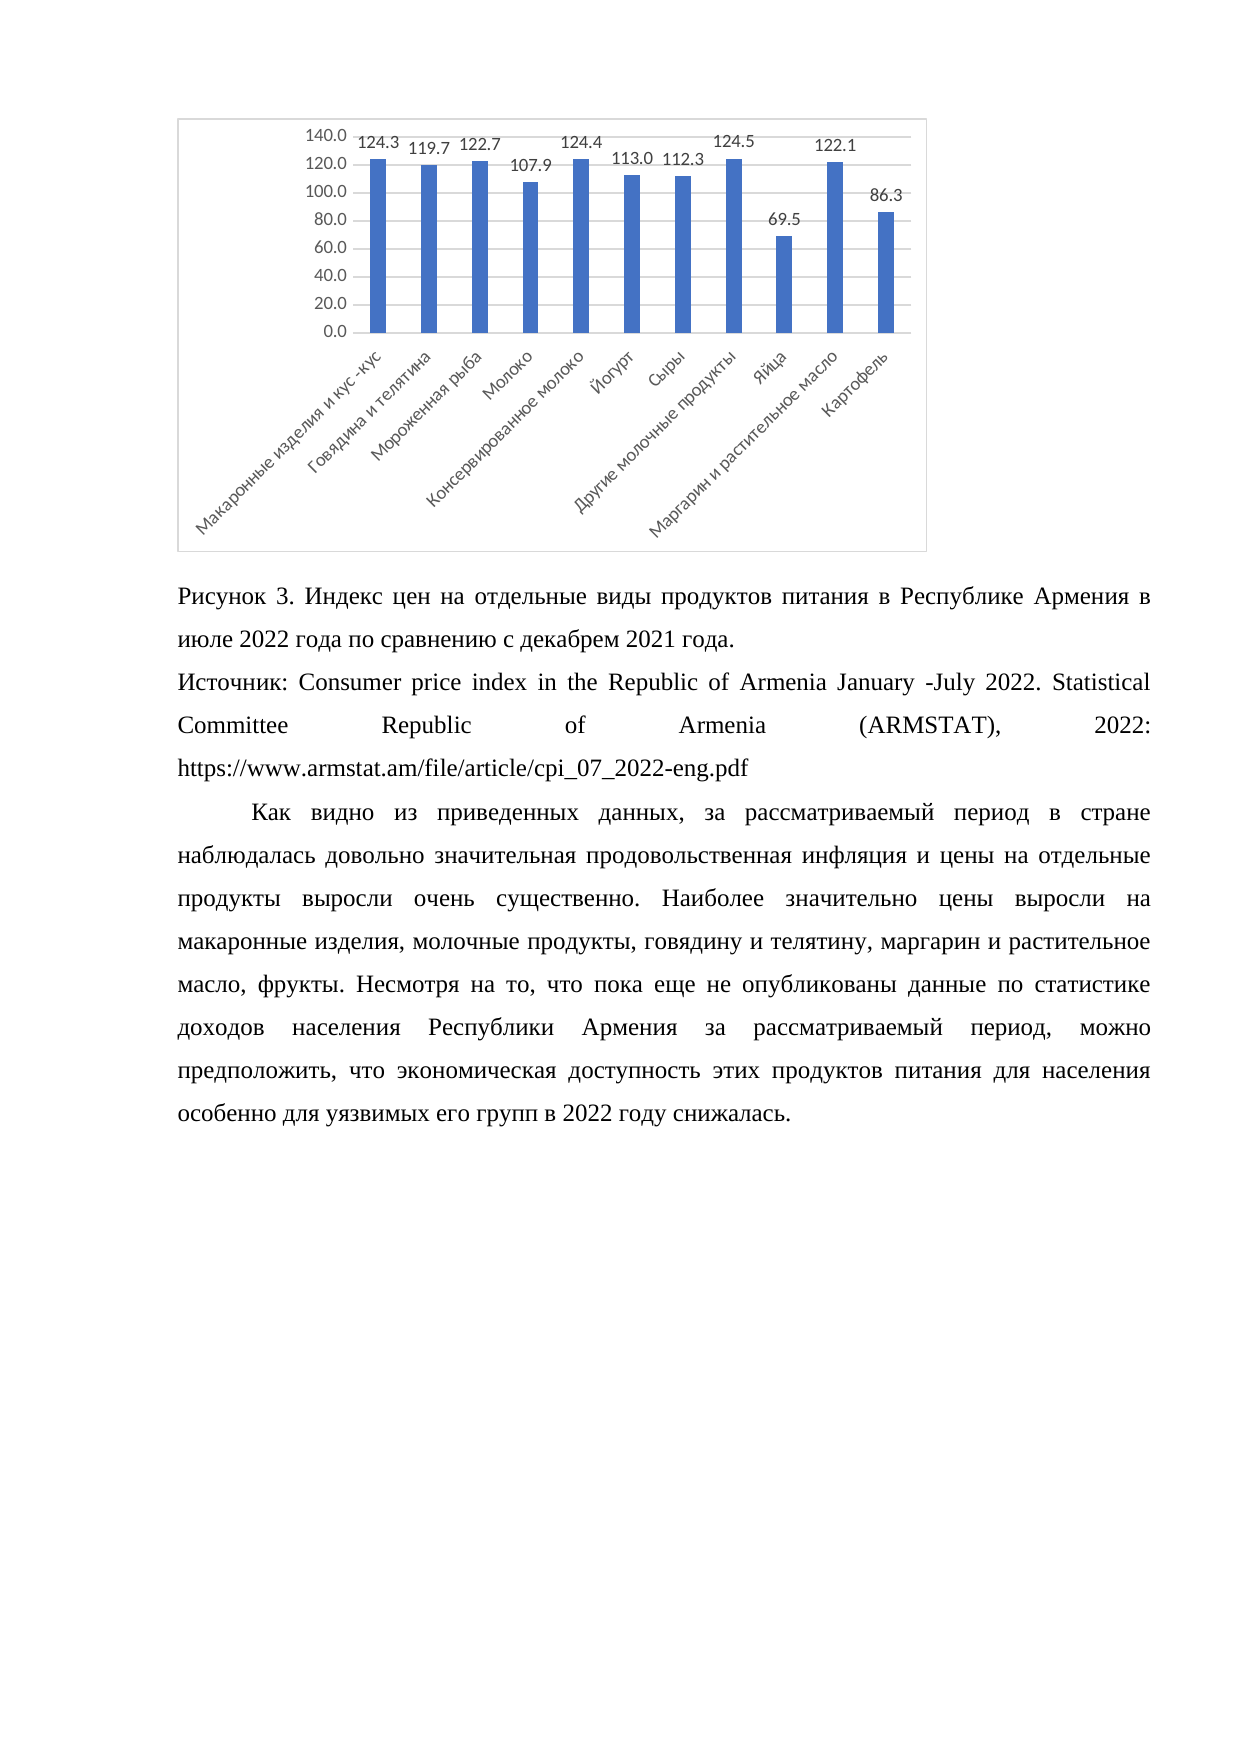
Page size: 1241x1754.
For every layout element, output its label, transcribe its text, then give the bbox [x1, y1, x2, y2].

text Источник: Consumer price index in the Republic of Armenia January -July 2022. Statistical Committee Republic of Armenia (ARMSTAT), 2022: https://www.armstat.am/file/article/cpi_07_2022-eng.pdf [177, 667, 1152, 782]
text Как видно из приведенных данных, за рассматриваемый период в стране наблюдалась довольно значительная продовольственная инфляция и цены на отдельные продукты выросли очень существенно. Наиболее значительно цены выросли на макаронные изделия, молочные продукты, говядину и телятину, маргарин и растительное масло, фрукты. Несмотря на то, что пока еще не опубликованы данные по статистике доходов населения Республики Армения за рассматриваемый период, можно предположить, что экономическая доступность этих продуктов питания для населения особенно для уязвимых его групп в 2022 году снижалась. [177, 797, 1152, 1127]
text Рисунок 3. Индекс цен на отдельные виды продуктов питания в Республике Армения в июле 2022 года по сравнению с декабрем 2021 года. [177, 581, 1152, 653]
